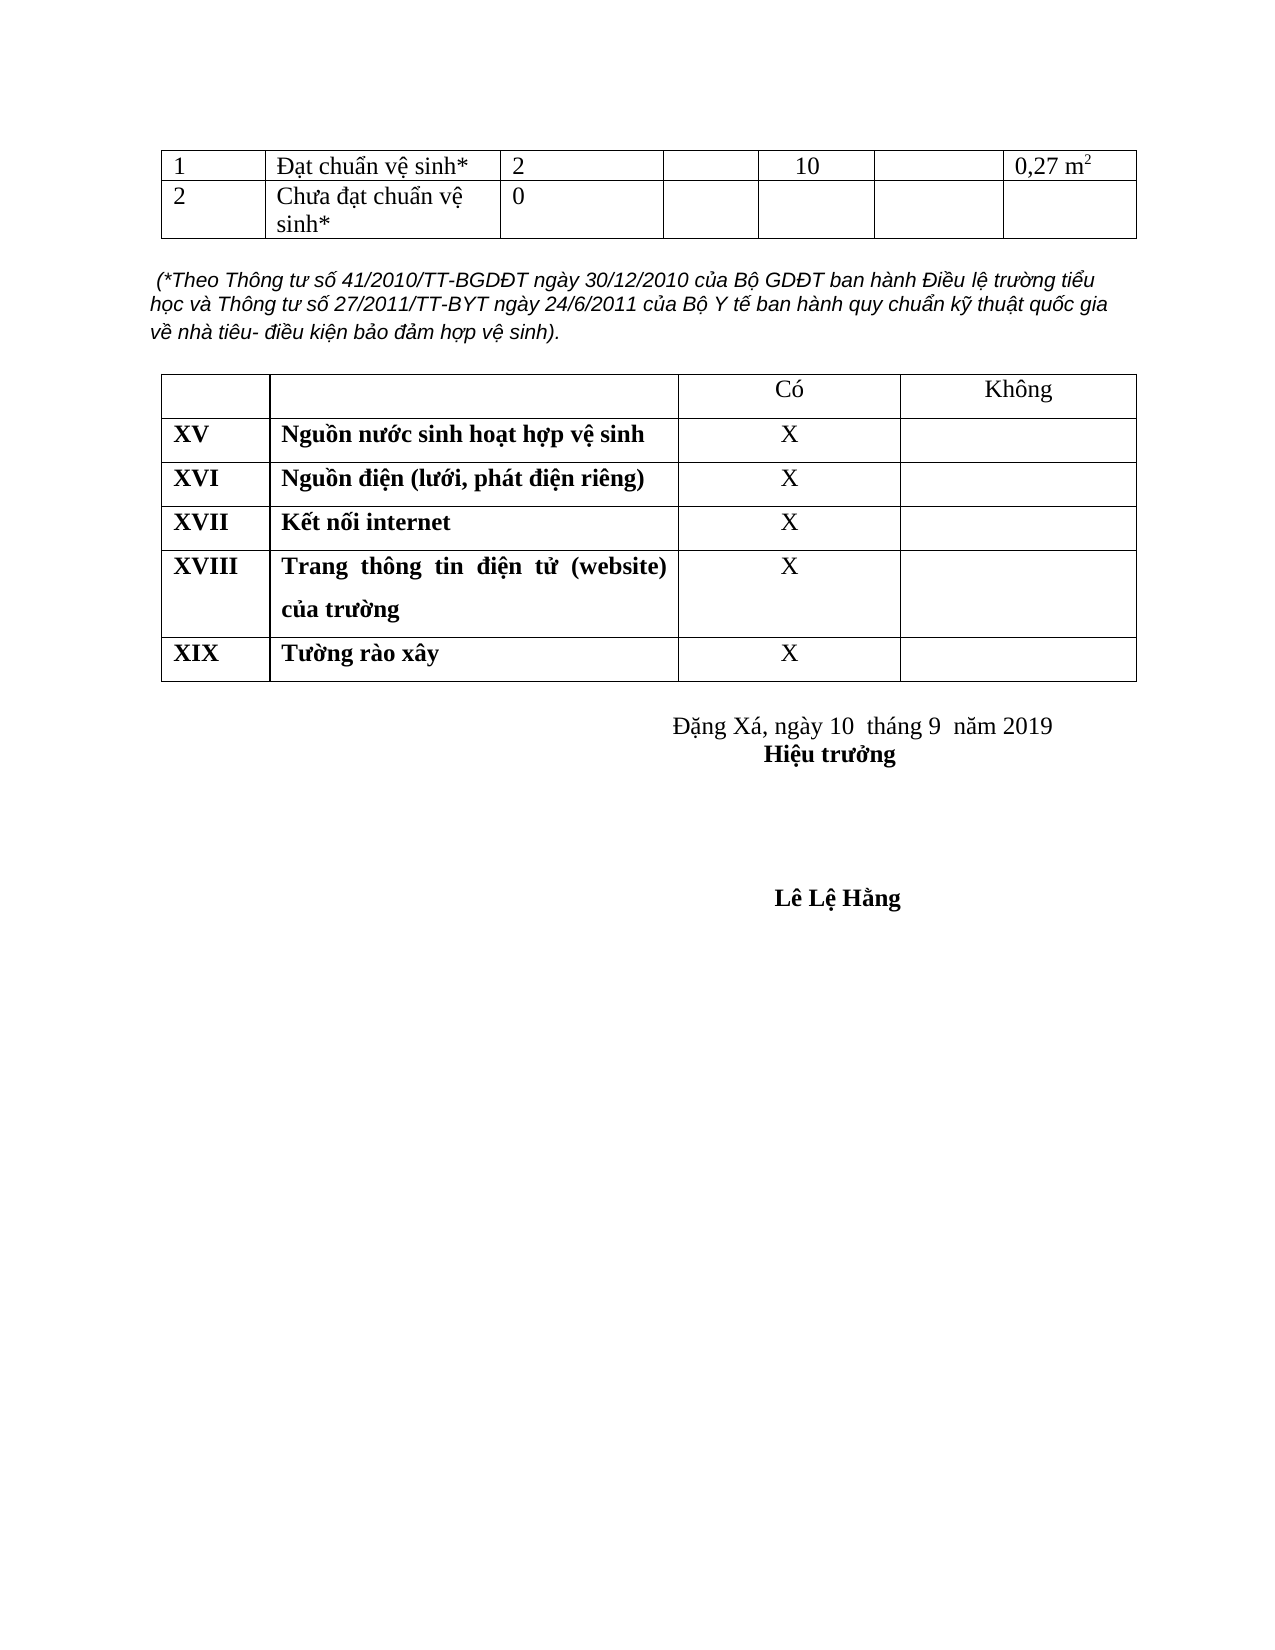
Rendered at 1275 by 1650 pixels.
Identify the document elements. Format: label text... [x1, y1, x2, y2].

table_cell Nguồn điện (lưới, phát điện riêng) [271, 463, 678, 506]
table_cell [1004, 181, 1136, 238]
table_cell X [679, 463, 900, 506]
table_cell [901, 638, 1136, 681]
table_cell 2 [501, 151, 663, 180]
text Hiệu trưởng [150, 739, 1125, 768]
table_cell [901, 463, 1136, 506]
table_cell XVI [162, 463, 269, 506]
table_cell [875, 151, 1003, 180]
table_cell [664, 181, 758, 238]
table_cell 1 [162, 151, 265, 180]
table_cell X [679, 551, 900, 637]
table_cell X [679, 507, 900, 550]
table_cell 10 [759, 151, 874, 180]
table_cell [901, 419, 1136, 462]
text Lê Lệ Hằng [150, 883, 1125, 912]
table_cell Chưa đạt chuẩn vệ sinh* [266, 181, 500, 238]
table_cell XV [162, 419, 269, 462]
table_cell 2 [162, 181, 265, 238]
table_cell XVIII [162, 551, 269, 637]
table_cell [759, 181, 874, 238]
table_cell X [679, 638, 900, 681]
table_cell 0,27 m2 [1004, 151, 1136, 180]
table_cell X [679, 419, 900, 462]
table_cell XVII [162, 507, 269, 550]
table_cell 0 [501, 181, 663, 238]
table_cell [875, 181, 1003, 238]
table_header Không [901, 375, 1136, 418]
table_cell [664, 151, 758, 180]
table_cell XIX [162, 638, 269, 681]
table_cell Kết nối internet [271, 507, 678, 550]
table_header [162, 375, 269, 418]
table_cell Trang thông tin điện tử (website) của trường [271, 551, 678, 637]
table_cell [901, 551, 1136, 637]
table_header [271, 375, 678, 418]
text (*Theo Thông tư số 41/2010/TT-BGDĐT ngày 30/12/2010 của Bộ GDĐT ban hành Điều lệ trường tiểu học và Thông tư số 27/2011/TT-BYT ngày 24/6/2011 của Bộ Y tế ban hành quy chuẩn kỹ thuật quốc gia về nhà tiêu- điều kiện bảo đảm hợp vệ sinh). [150, 268, 1125, 345]
table_header Có [679, 375, 900, 418]
table_cell Nguồn nước sinh hoạt hợp vệ sinh [271, 419, 678, 462]
table_cell Tường rào xây [271, 638, 678, 681]
table_cell Đạt chuẩn vệ sinh* [266, 151, 500, 180]
table_cell [901, 507, 1136, 550]
text Đặng Xá, ngày 10 tháng 9 năm 2019 [525, 711, 1125, 739]
